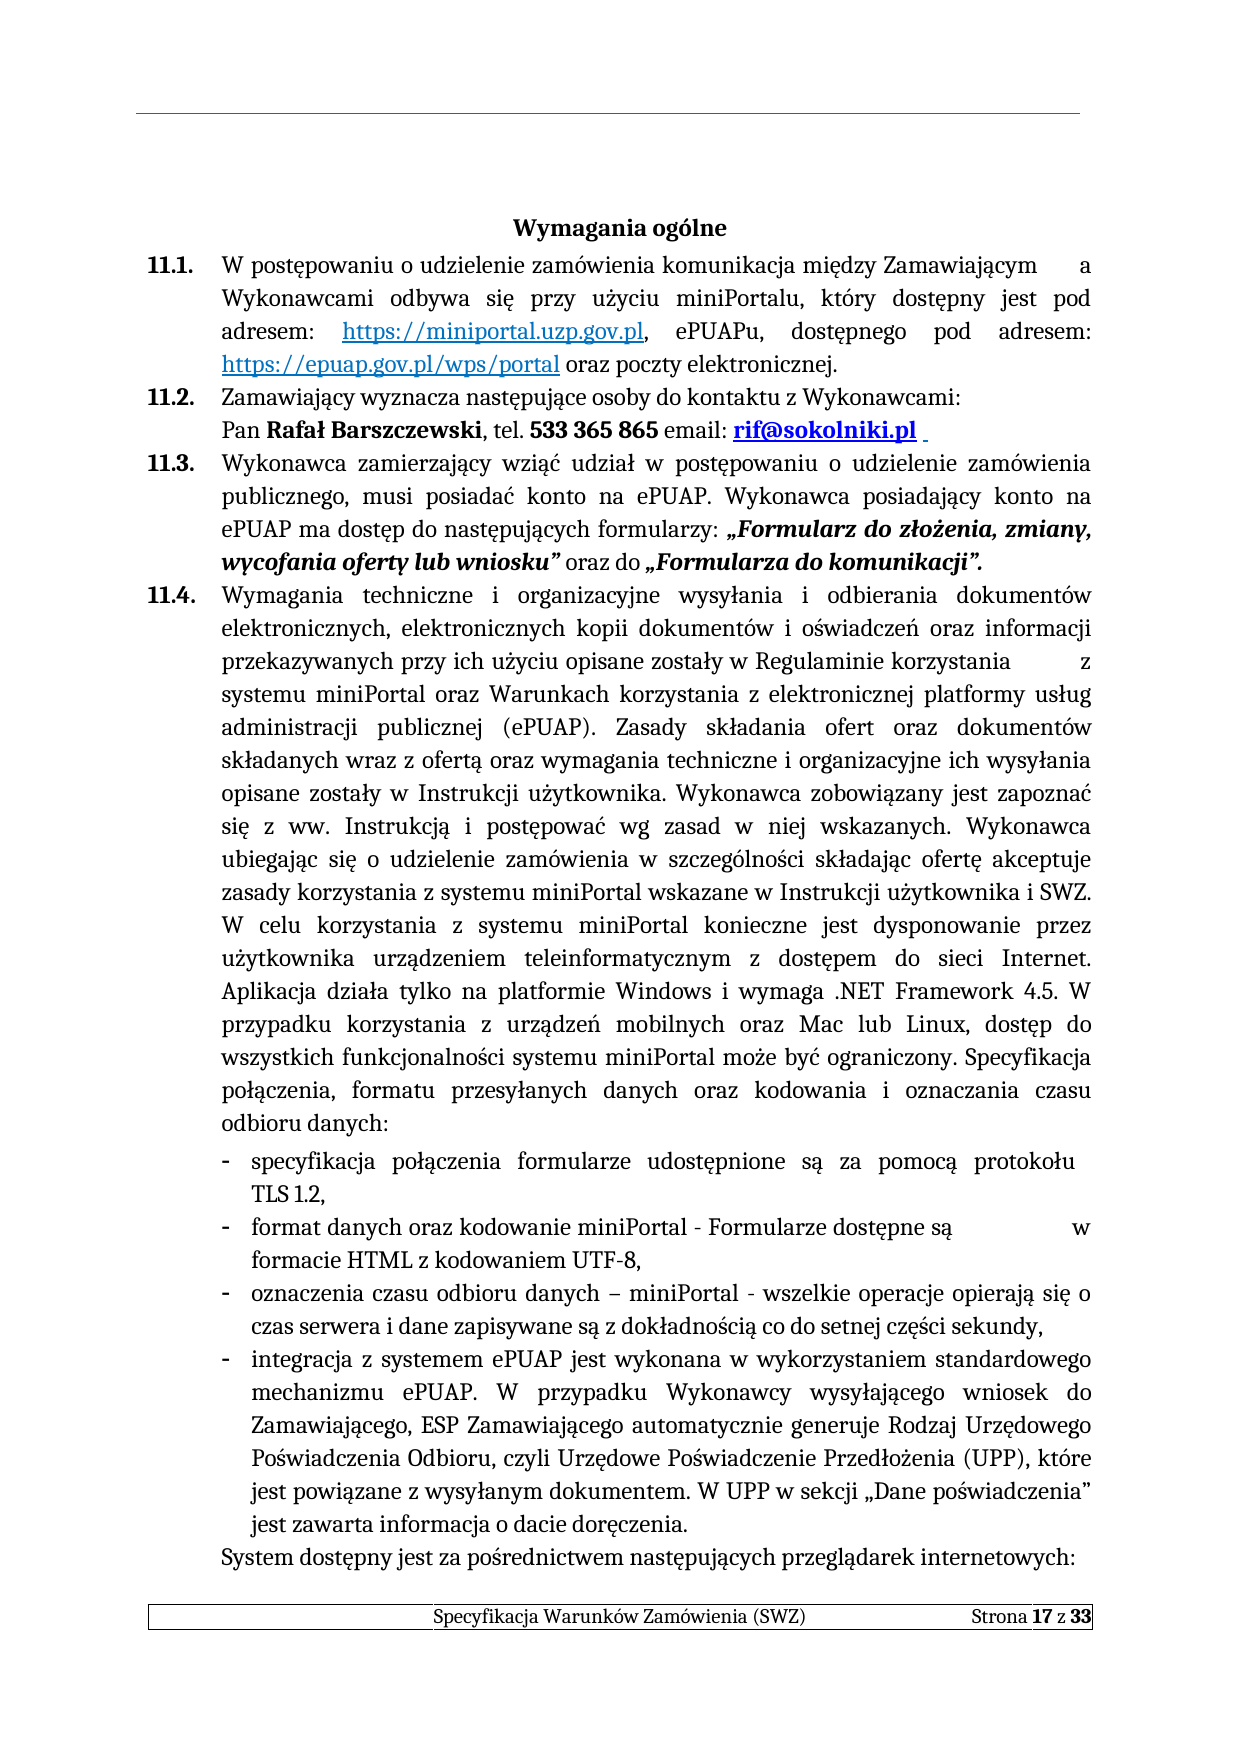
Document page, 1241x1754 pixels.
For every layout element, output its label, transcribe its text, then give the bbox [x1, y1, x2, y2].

text System dostępny jest za pośrednictwem następujących przeglądarek internetowych: [221, 1543, 1093, 1572]
list Pan Rafał Barszczewski, tel. 533 365 865 email: rif@sokolniki.pl [221, 416, 1093, 445]
list Wykonawca zamierzający wziąć udział w postępowaniu o udzielenie zamówienia publicznego, musi posiadać konto na ePUAP. Wykonawca posiadający konto na ePUAP ma dostęp do następujących formularzy: „Formularz do złożenia, zmiany, wycofania oferty lub wniosku” oraz do „Formularza do komunikacji”. [148, 449, 1093, 577]
list W postępowaniu o udzielenie zamówienia komunikacja między Zamawiającym a Wykonawcami odbywa się przy użyciu miniPortalu, który dostępny jest pod adresem: https://miniportal.uzp.gov.pl, ePUAPu, dostępnego pod adresem: https://epuap.gov.pl/wps/portal oraz poczty elektronicznej. [148, 251, 1093, 379]
list specyfikacja połączenia formularze udostępnione są za pomocą protokołu TLS 1.2, [221, 1147, 1093, 1208]
list Wymagania techniczne i organizacyjne wysyłania i odbierania dokumentów elektronicznych, elektronicznych kopii dokumentów i oświadczeń oraz informacji przekazywanych przy ich użyciu opisane zostały w Regulaminie korzystania z systemu miniPortal oraz Warunkach korzystania z elektronicznej platformy usług administracji publicznej (ePUAP). Zasady składania ofert oraz dokumentów składanych wraz z ofertą oraz wymagania techniczne i organizacyjne ich wysyłania opisane zostały w Instrukcji użytkownika. Wykonawca zobowiązany jest zapoznać się z ww. Instrukcją i postępować wg zasad w niej wskazanych. Wykonawca ubiegając się o udzielenie zamówienia w szczególności składając ofertę akceptuje zasady korzystania z systemu miniPortal wskazane w Instrukcji użytkownika i SWZ. W celu korzystania z systemu miniPortal konieczne jest dysponowanie przez użytkownika urządzeniem teleinformatycznym z dostępem do sieci Internet. Aplikacja działa tylko na platformie Windows i wymaga .NET Framework 4.5. W przypadku korzystania z urządzeń mobilnych oraz Mac lub Linux, dostęp do wszystkich funkcjonalności systemu miniPortal może być ograniczony. Specyfikacja połączenia, formatu przesyłanych danych oraz kodowania i oznaczania czasu odbioru danych: [148, 581, 1093, 1138]
list format danych oraz kodowanie miniPortal - Formularze dostępne są w formacie HTML z kodowaniem UTF-8, [221, 1213, 1093, 1274]
list Zamawiający wyznacza następujące osoby do kontaktu z Wykonawcami: [148, 383, 1093, 412]
list integracja z systemem ePUAP jest wykonana w wykorzystaniem standardowego mechanizmu ePUAP. W przypadku Wykonawcy wysyłającego wniosek do Zamawiającego, ESP Zamawiającego automatycznie generuje Rodzaj Urzędowego Poświadczenia Odbioru, czyli Urzędowe Poświadczenie Przedłożenia (UPP), które jest powiązane z wysyłanym dokumentem. W UPP w sekcji „Dane poświadczenia” jest zawarta informacja o dacie doręczenia. [221, 1345, 1093, 1538]
list oznaczenia czasu odbioru danych – miniPortal - wszelkie operacje opierają się o czas serwera i dane zapisywane są z dokładnością co do setnej części sekundy, [221, 1279, 1093, 1340]
list Wymagania ogólne [148, 214, 1093, 242]
